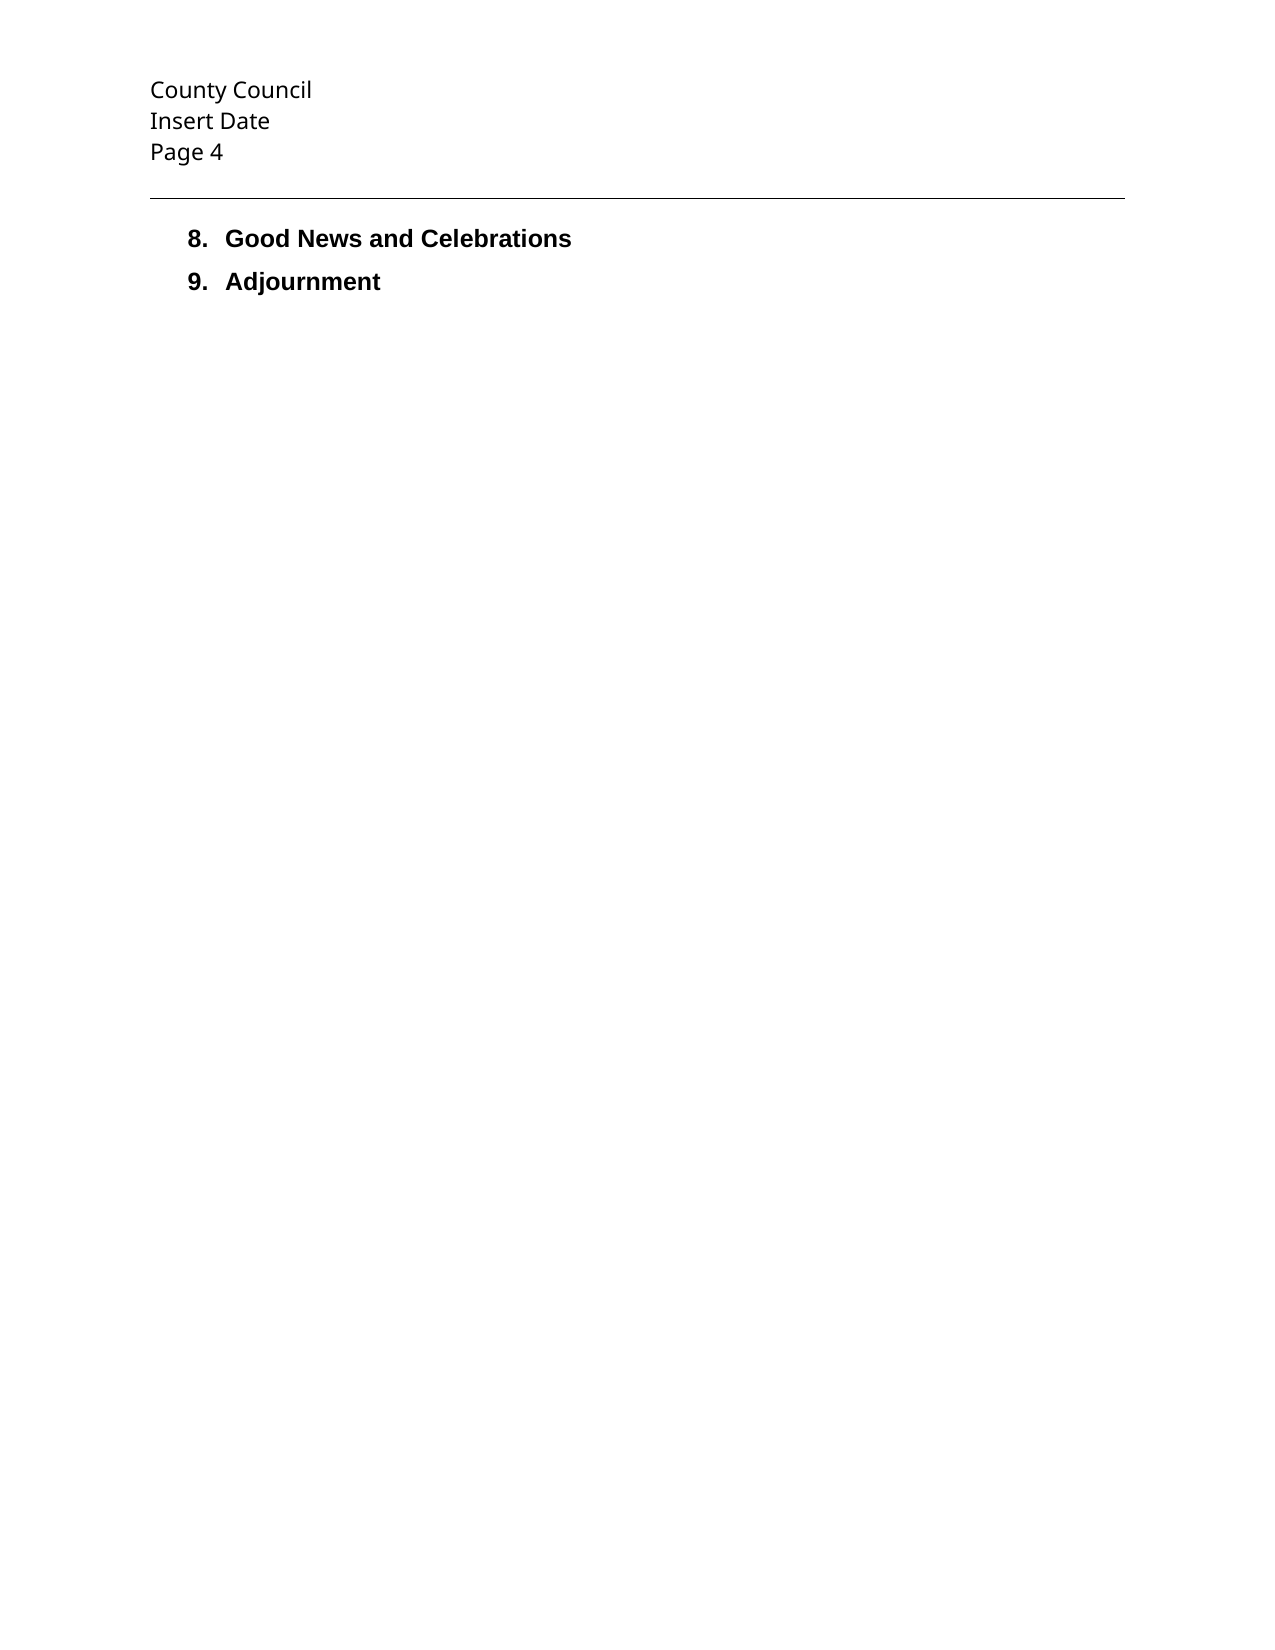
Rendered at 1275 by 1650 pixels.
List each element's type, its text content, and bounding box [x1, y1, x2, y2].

list Adjournment [187, 267, 1125, 296]
list Good News and Celebrations [187, 224, 1125, 253]
